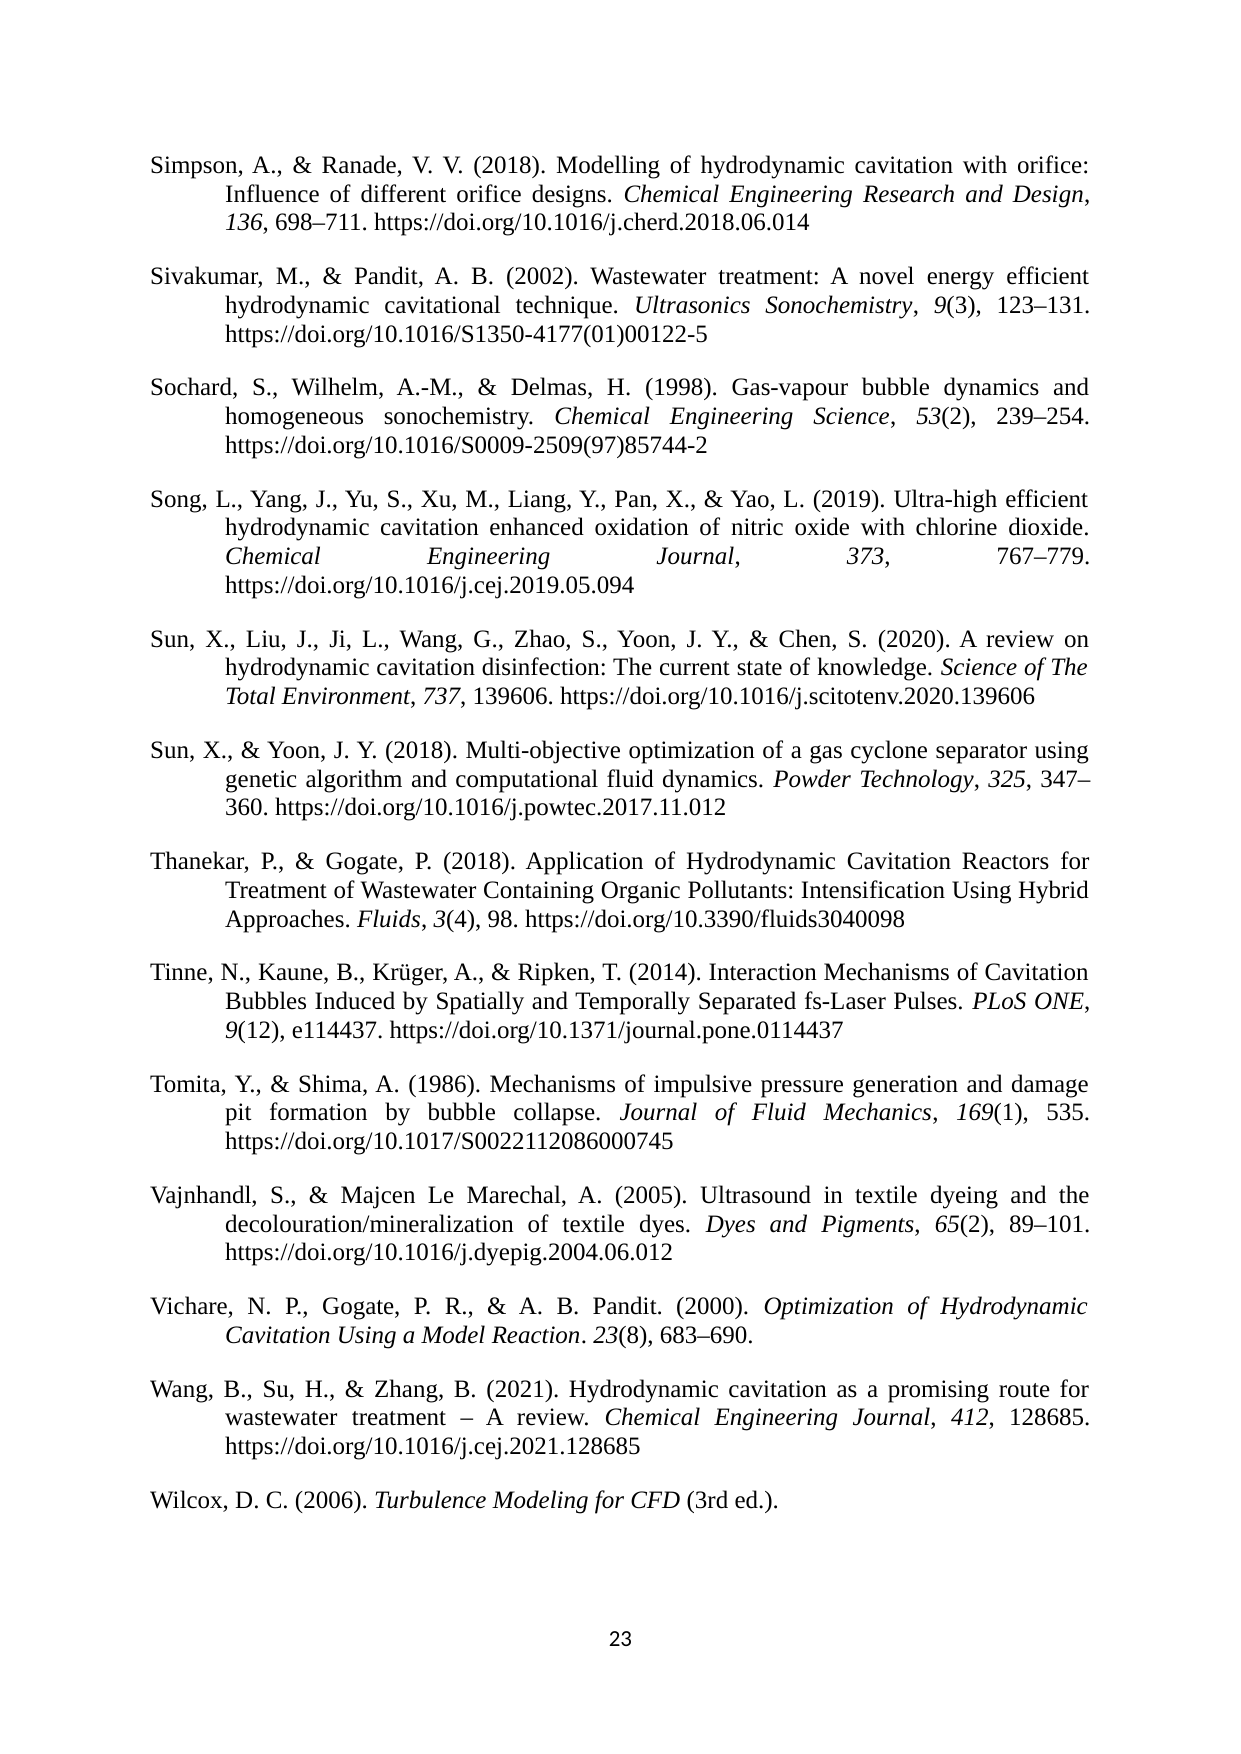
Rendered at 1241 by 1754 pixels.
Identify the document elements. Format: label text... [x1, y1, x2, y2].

text Wang, B., Su, H., & Zhang, B. (2021). Hydrodynamic cavitation as a promising route for wastewater treatment – A review. Chemical Engineering Journal, 412, 128685. https://doi.org/10.1016/j.cej.2021.128685 [150, 1374, 1090, 1460]
text Vichare, N. P., Gogate, P. R., & A. B. Pandit. (2000). Optimization of Hydrodynamic Cavitation Using a Model Reaction. 23(8), 683–690. [150, 1291, 1090, 1349]
text Vajnhandl, S., & Majcen Le Marechal, A. (2005). Ultrasound in textile dyeing and the decolouration/mineralization of textile dyes. Dyes and Pigments, 65(2), 89–101. https://doi.org/10.1016/j.dyepig.2004.06.012 [150, 1180, 1090, 1266]
text Thanekar, P., & Gogate, P. (2018). Application of Hydrodynamic Cavitation Reactors for Treatment of Wastewater Containing Organic Pollutants: Intensification Using Hybrid Approaches. Fluids, 3(4), 98. https://doi.org/10.3390/fluids3040098 [150, 846, 1090, 932]
text Sochard, S., Wilhelm, A.-M., & Delmas, H. (1998). Gas-vapour bubble dynamics and homogeneous sonochemistry. Chemical Engineering Science, 53(2), 239–254. https://doi.org/10.1016/S0009-2509(97)85744-2 [150, 372, 1090, 459]
text Sun, X., Liu, J., Ji, L., Wang, G., Zhao, S., Yoon, J. Y., & Chen, S. (2020). A review on hydrodynamic cavitation disinfection: The current state of knowledge. Science of The Total Environment, 737, 139606. https://doi.org/10.1016/j.scitotenv.2020.139606 [150, 624, 1090, 710]
text Tomita, Y., & Shima, A. (1986). Mechanisms of impulsive pressure generation and damage pit formation by bubble collapse. Journal of Fluid Mechanics, 169(1), 535. https://doi.org/10.1017/S0022112086000745 [150, 1069, 1090, 1155]
text Simpson, A., & Ranade, V. V. (2018). Modelling of hydrodynamic cavitation with orifice: Influence of different orifice designs. Chemical Engineering Research and Design, 136, 698–711. https://doi.org/10.1016/j.cherd.2018.06.014 [150, 150, 1090, 236]
text Song, L., Yang, J., Yu, S., Xu, M., Liang, Y., Pan, X., & Yao, L. (2019). Ultra-high efficient hydrodynamic cavitation enhanced oxidation of nitric oxide with chlorine dioxide. Chemical Engineering Journal, 373, 767–779. https://doi.org/10.1016/j.cej.2019.05.094 [150, 484, 1090, 599]
text Tinne, N., Kaune, B., Krüger, A., & Ripken, T. (2014). Interaction Mechanisms of Cavitation Bubbles Induced by Spatially and Temporally Separated fs-Laser Pulses. PLoS ONE, 9(12), e114437. https://doi.org/10.1371/journal.pone.0114437 [150, 957, 1090, 1044]
text Sun, X., & Yoon, J. Y. (2018). Multi-objective optimization of a gas cyclone separator using genetic algorithm and computational fluid dynamics. Powder Technology, 325, 347–360. https://doi.org/10.1016/j.powtec.2017.11.012 [150, 735, 1090, 821]
text Sivakumar, M., & Pandit, A. B. (2002). Wastewater treatment: A novel energy efficient hydrodynamic cavitational technique. Ultrasonics Sonochemistry, 9(3), 123–131. https://doi.org/10.1016/S1350-4177(01)00122-5 [150, 261, 1090, 347]
text Wilcox, D. C. (2006). Turbulence Modeling for CFD (3rd ed.). [150, 1485, 1090, 1514]
